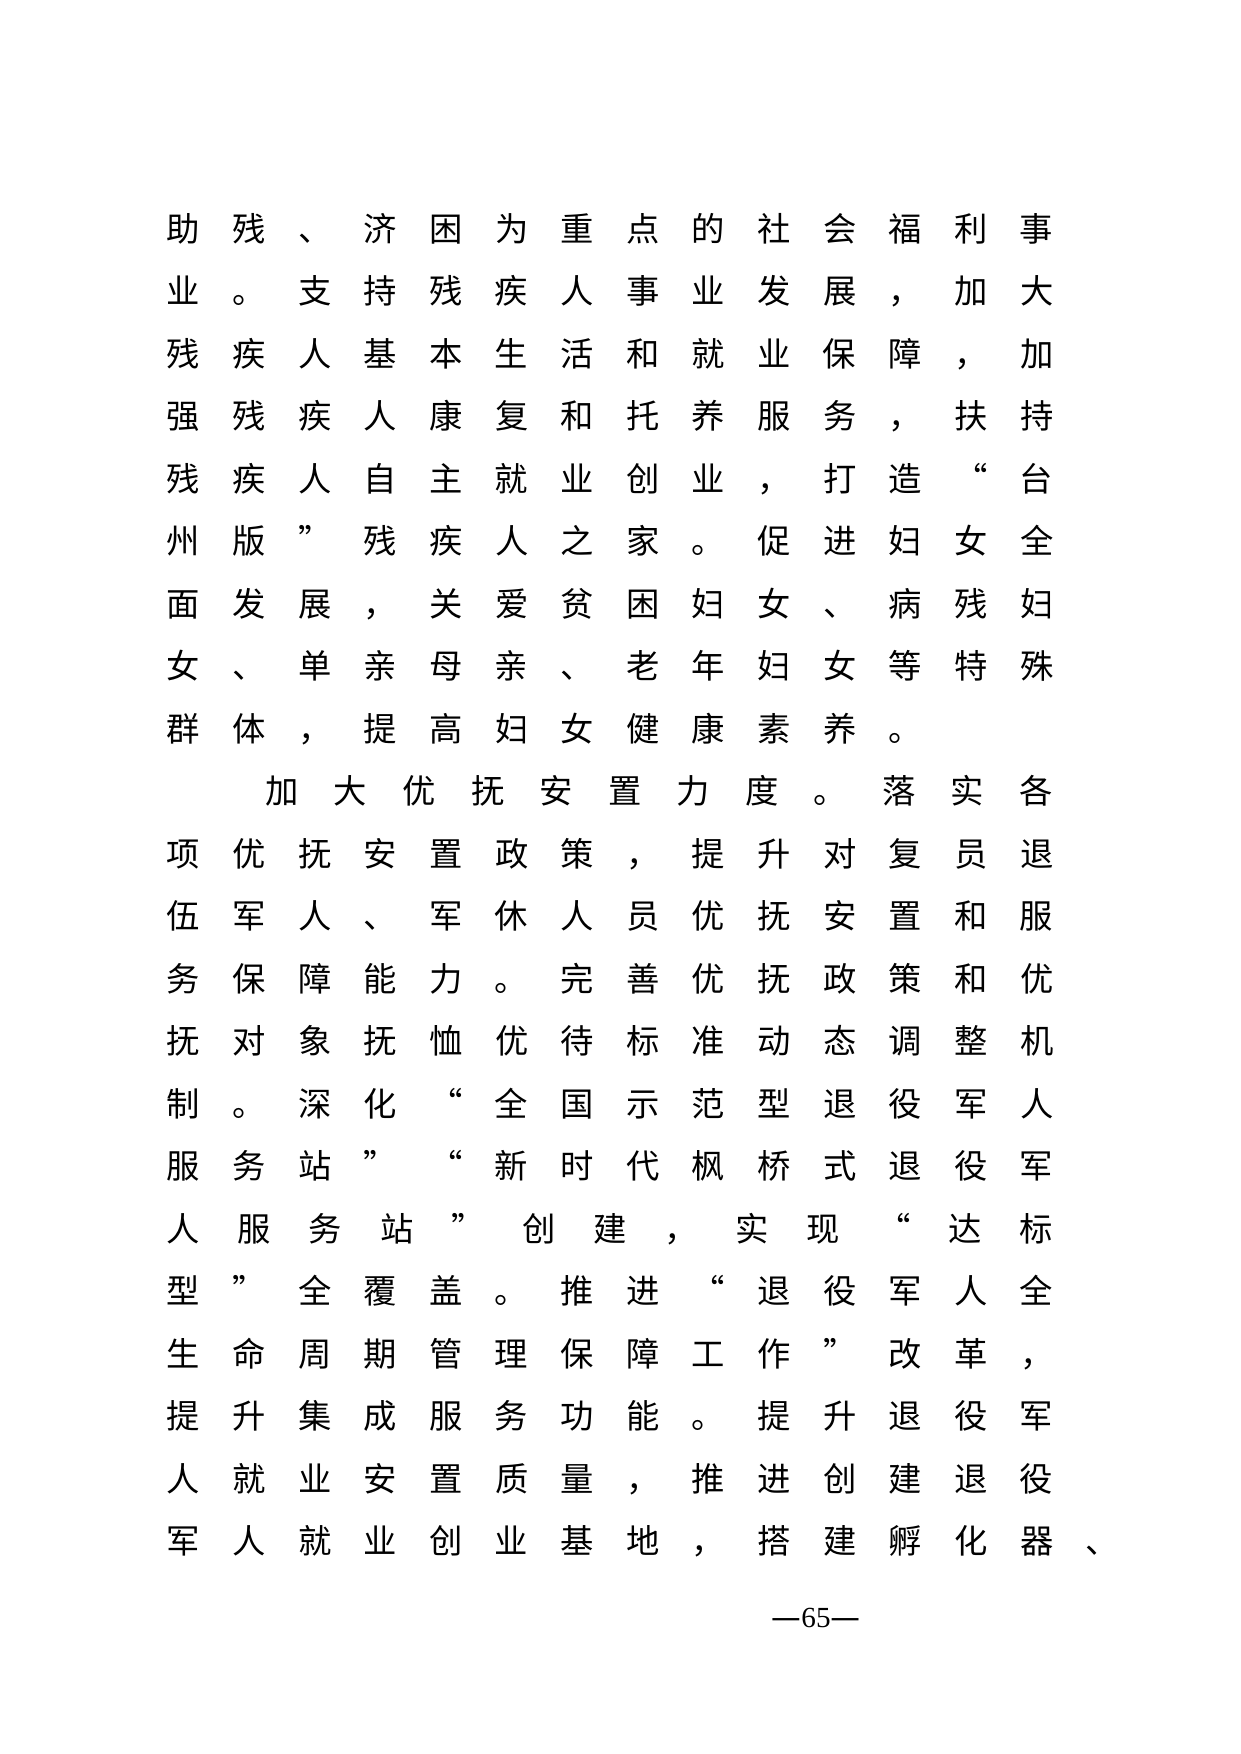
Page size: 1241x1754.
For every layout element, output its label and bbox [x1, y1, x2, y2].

text [167, 195, 1085, 758]
text [167, 758, 1085, 1570]
